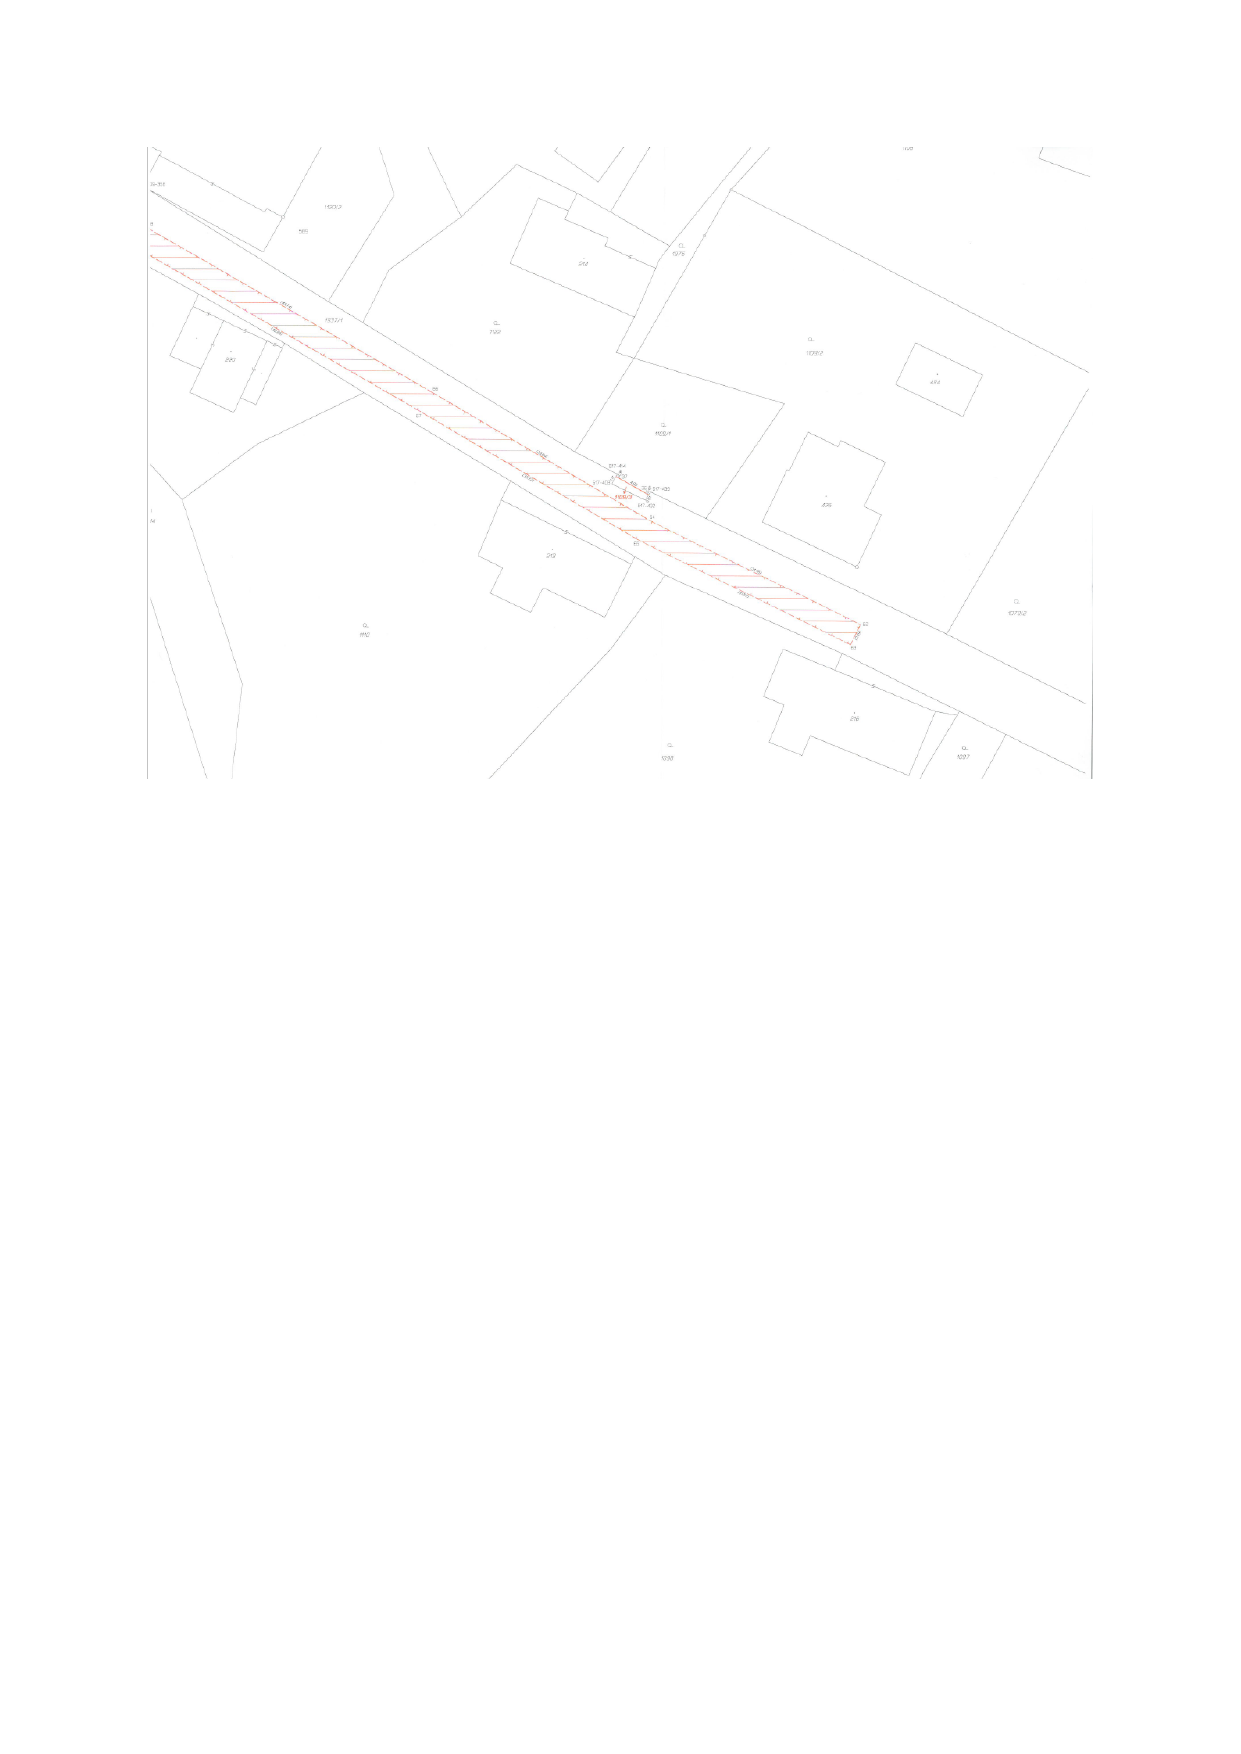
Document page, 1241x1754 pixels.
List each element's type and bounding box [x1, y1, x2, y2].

picture [147, 147, 1093, 779]
